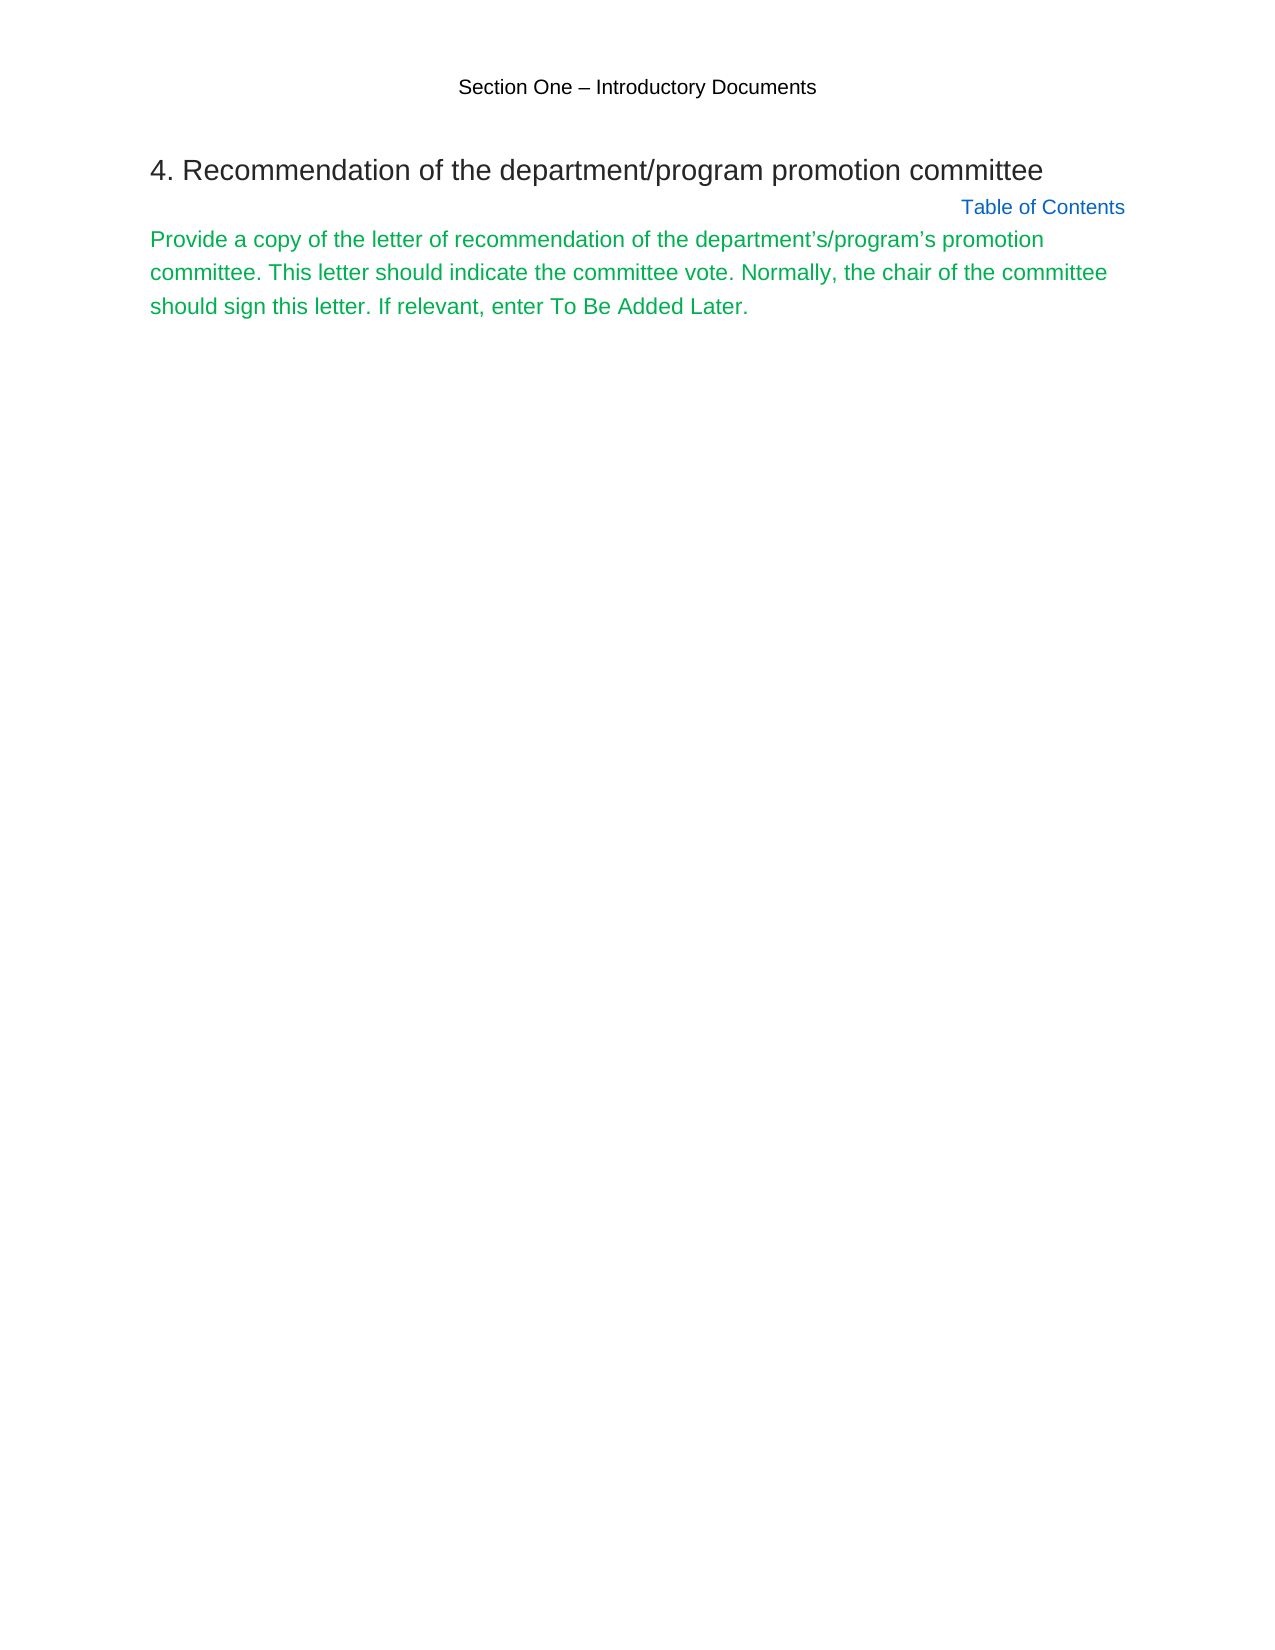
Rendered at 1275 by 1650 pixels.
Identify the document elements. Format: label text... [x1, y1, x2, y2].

text Provide a copy of the letter of recommendation of the department’s/program’s promotion committee. This letter should indicate the committee vote. Normally, the chair of the committee should sign this letter. If relevant, enter To Be Added Later. [150, 221, 1125, 321]
subtitle 4. Recommendation of the department/program promotion committee [150, 154, 1125, 187]
text Table of Contents [150, 187, 1125, 221]
